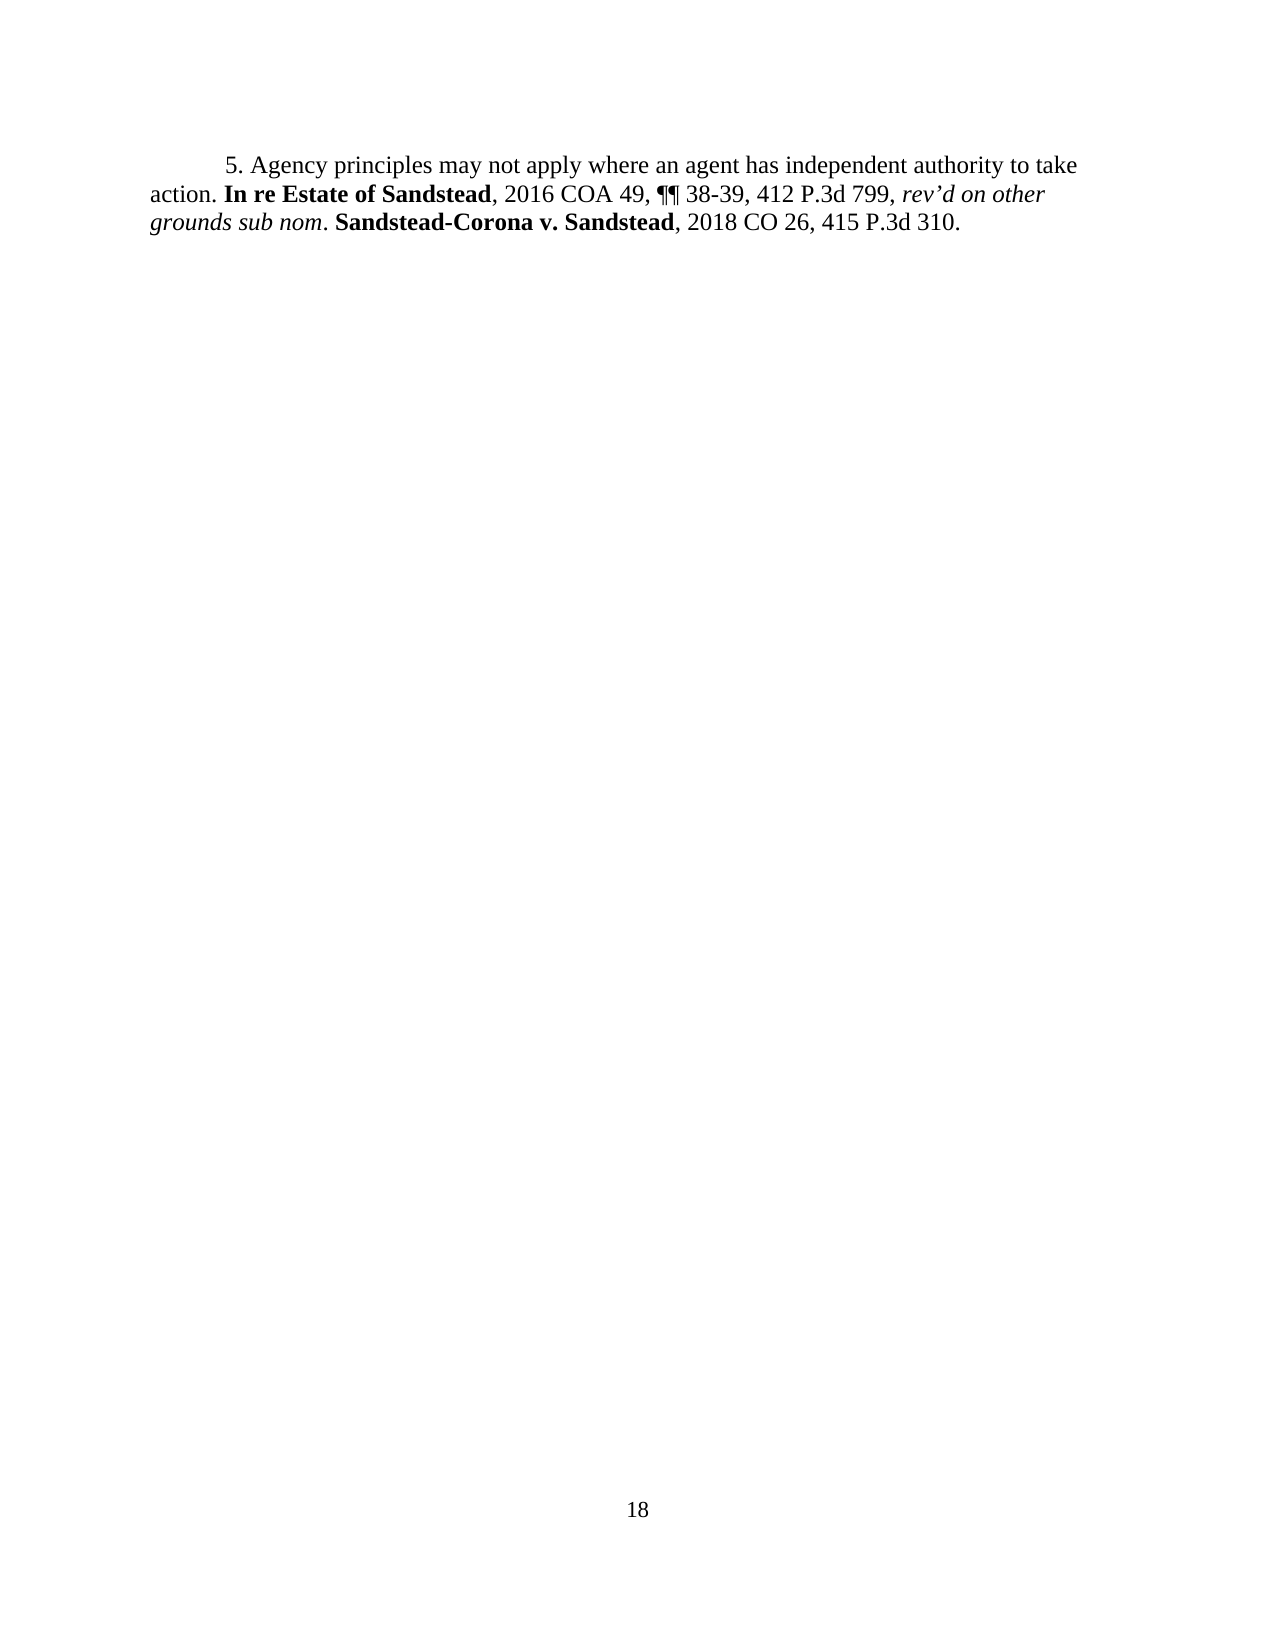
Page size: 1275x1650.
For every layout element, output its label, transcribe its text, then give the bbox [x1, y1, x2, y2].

text 5. Agency principles may not apply where an agent has independent authority to take action. In re Estate of Sandstead, 2016 COA 49, ¶¶ 38-39, 412 P.3d 799, rev’d on other grounds sub nom. Sandstead-Corona v. Sandstead, 2018 CO 26, 415 P.3d 310. [150, 150, 1125, 236]
